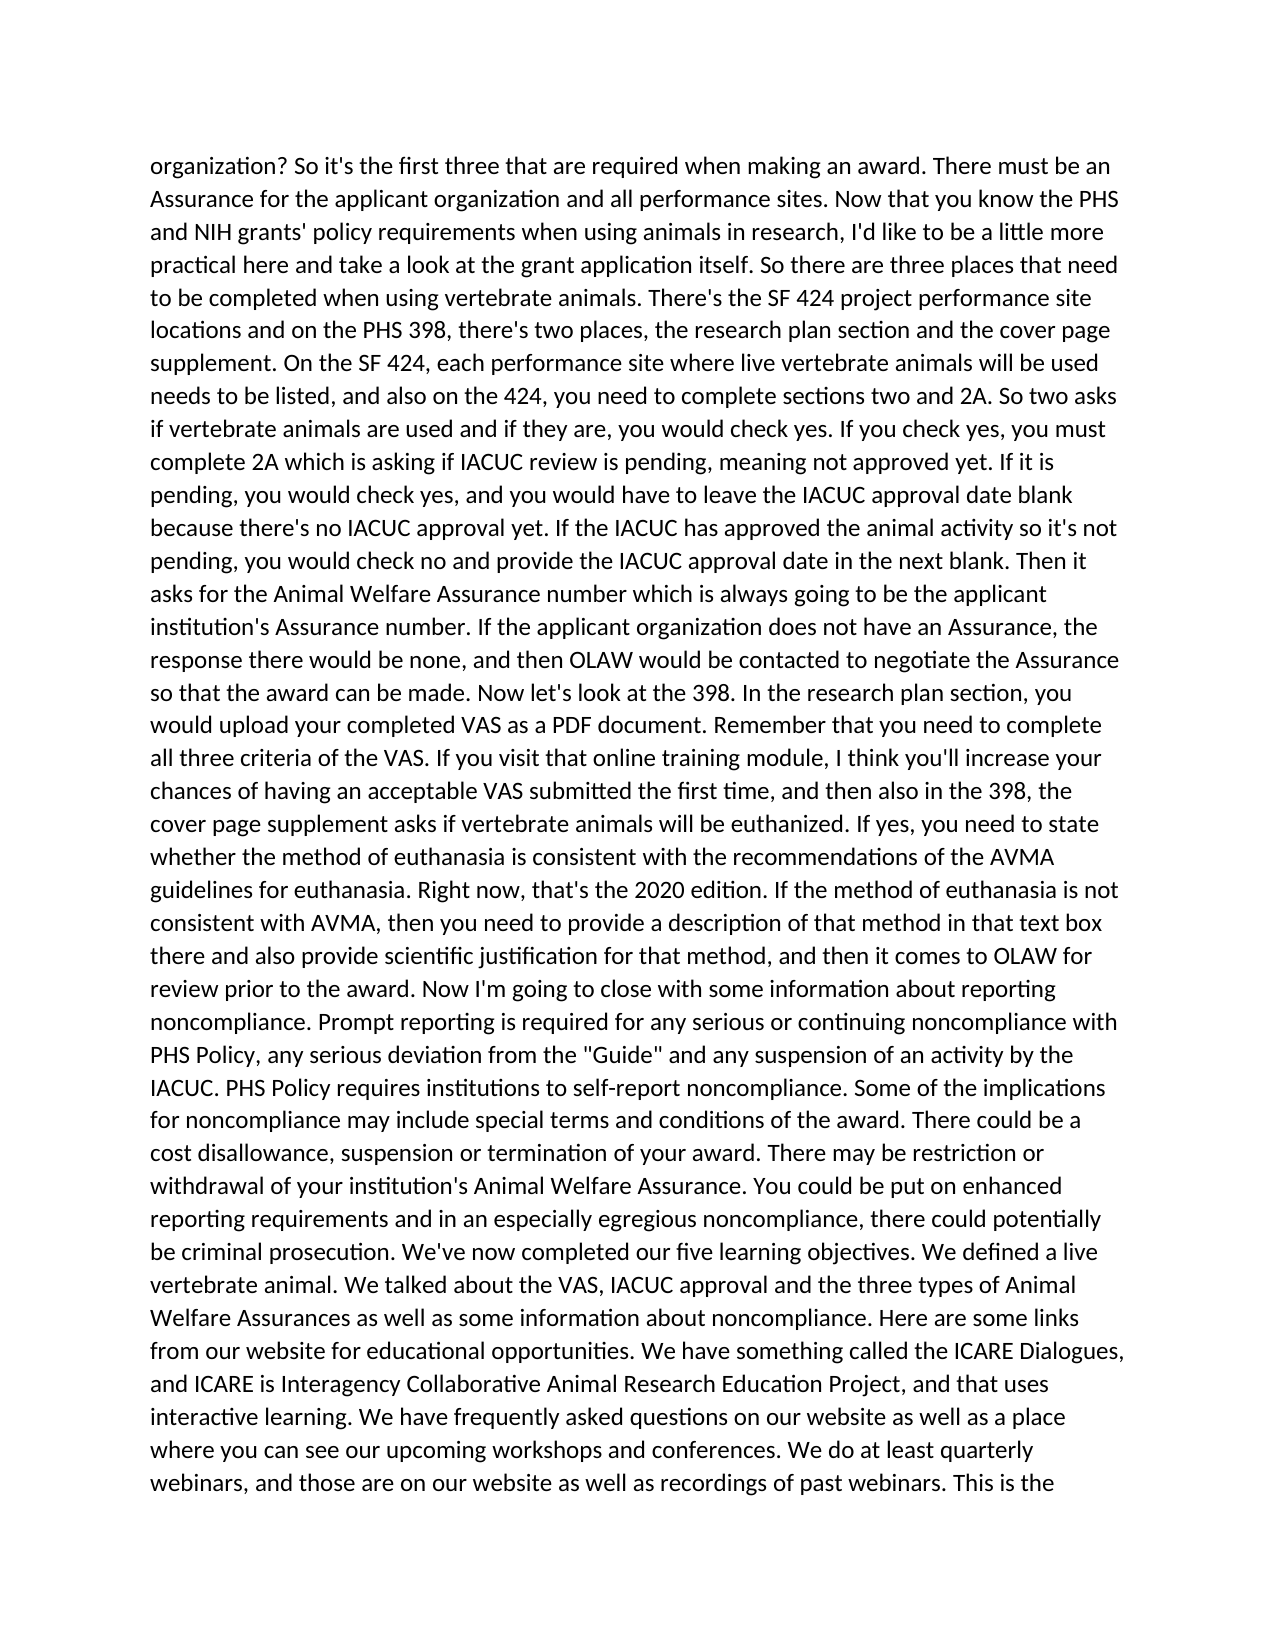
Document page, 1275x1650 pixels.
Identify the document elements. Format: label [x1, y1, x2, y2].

text [150, 150, 1125, 1497]
